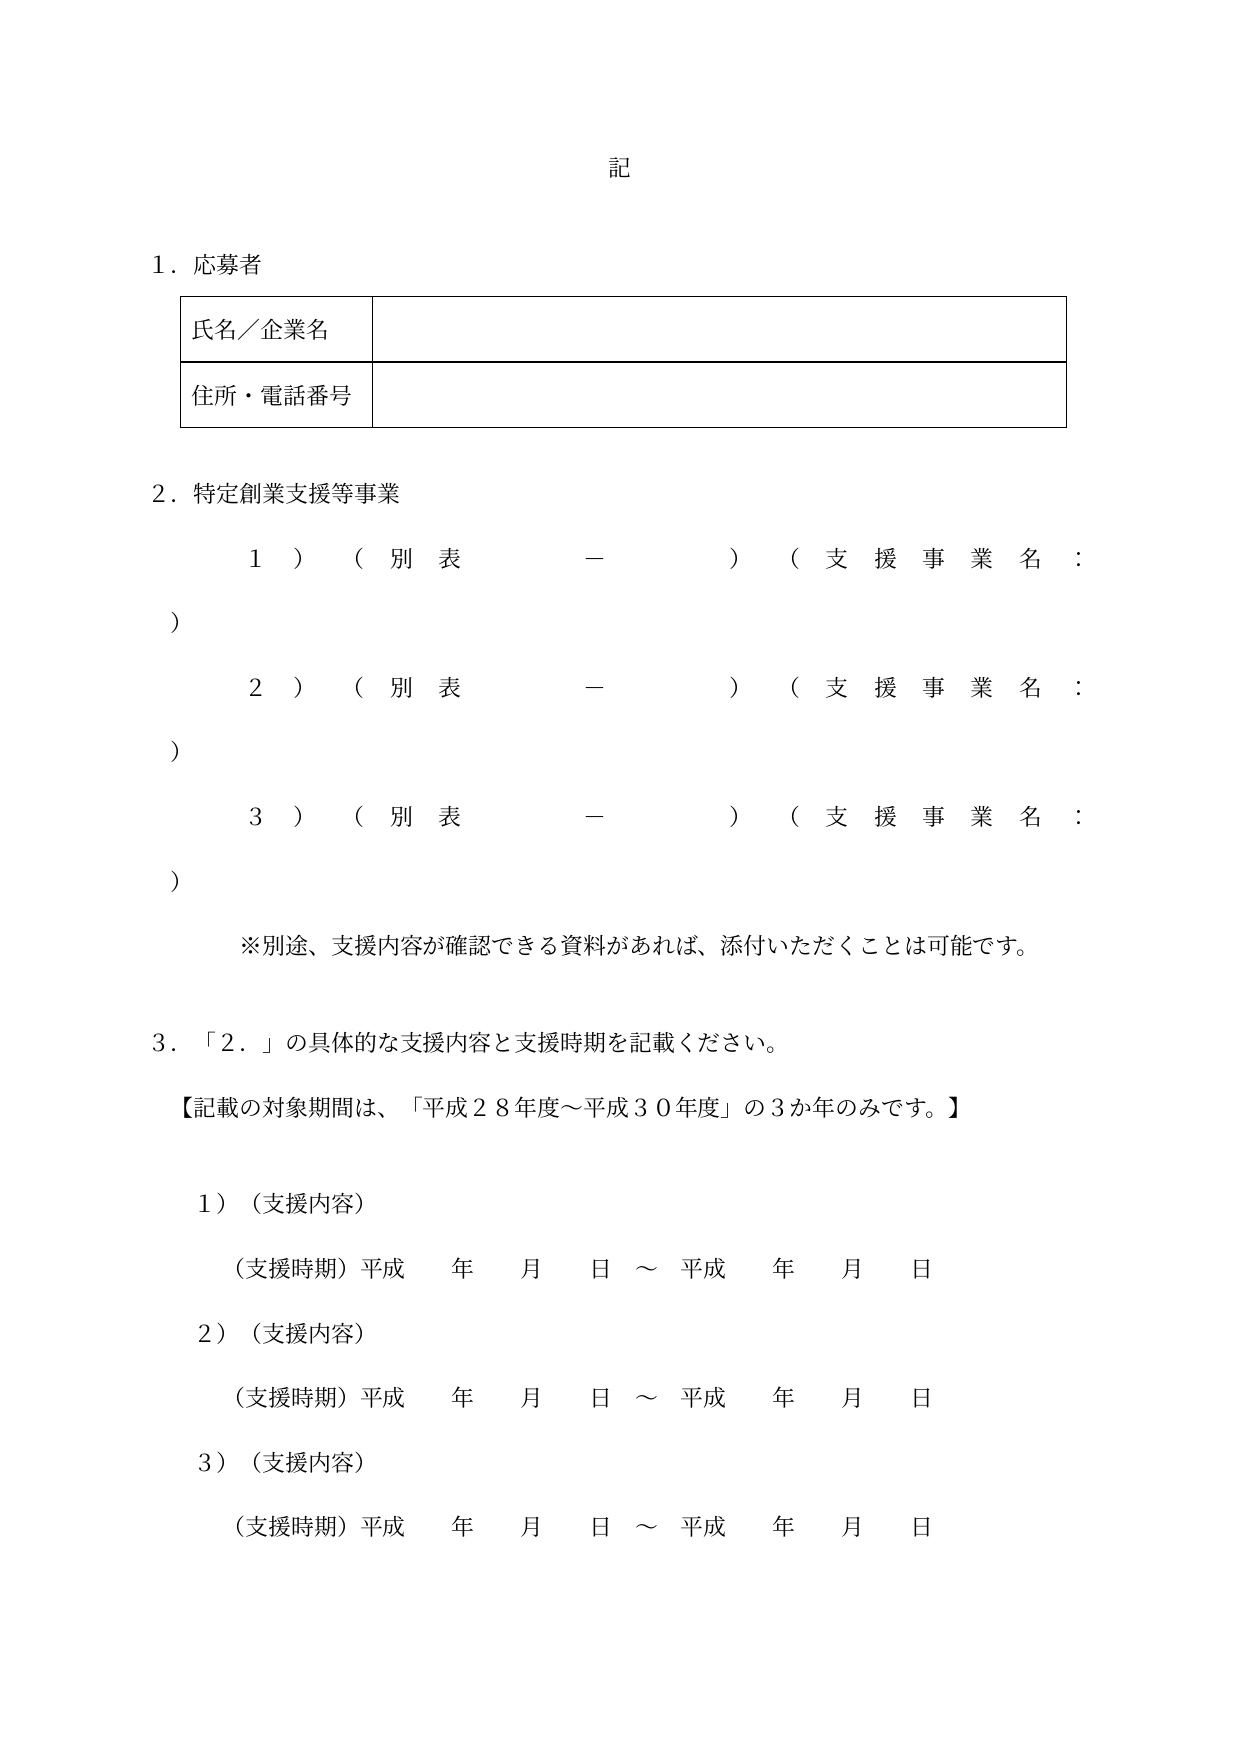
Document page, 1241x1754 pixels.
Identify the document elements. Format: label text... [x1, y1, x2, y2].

text ２）（別表 － ）（支援事業名： ） [148, 654, 1092, 783]
table_header [373, 297, 1066, 361]
table_cell [373, 363, 1066, 427]
text ２）（支援内容） [148, 1300, 1092, 1364]
text 【記載の対象期間は、「平成２８年度～平成３０年度」の３か年のみです。】 [148, 1074, 1092, 1138]
text １．応募者 [148, 231, 1092, 296]
text （支援時期）平成 年 月 日 ～ 平成 年 月 日 [148, 1235, 1092, 1300]
subtitle 記 [148, 134, 1092, 199]
text ３）（別表 － ）（支援事業名： ） [148, 783, 1092, 912]
text ２．特定創業支援等事業 [148, 460, 1092, 525]
text （支援時期）平成 年 月 日 ～ 平成 年 月 日 [148, 1364, 1092, 1429]
text １）（支援内容） [148, 1171, 1092, 1235]
text １）（別表 － ）（支援事業名： ） [148, 525, 1092, 654]
text （支援時期）平成 年 月 日 ～ 平成 年 月 日 [148, 1494, 1092, 1558]
text ３．「２．」の具体的な支援内容と支援時期を記載ください。 [148, 1009, 1092, 1074]
table_cell 住所・電話番号 [181, 363, 372, 427]
table_header 氏名／企業名 [181, 297, 372, 361]
text ３）（支援内容） [148, 1429, 1092, 1494]
text ※別途、支援内容が確認できる資料があれば、添付いただくことは可能です。 [148, 912, 1092, 977]
